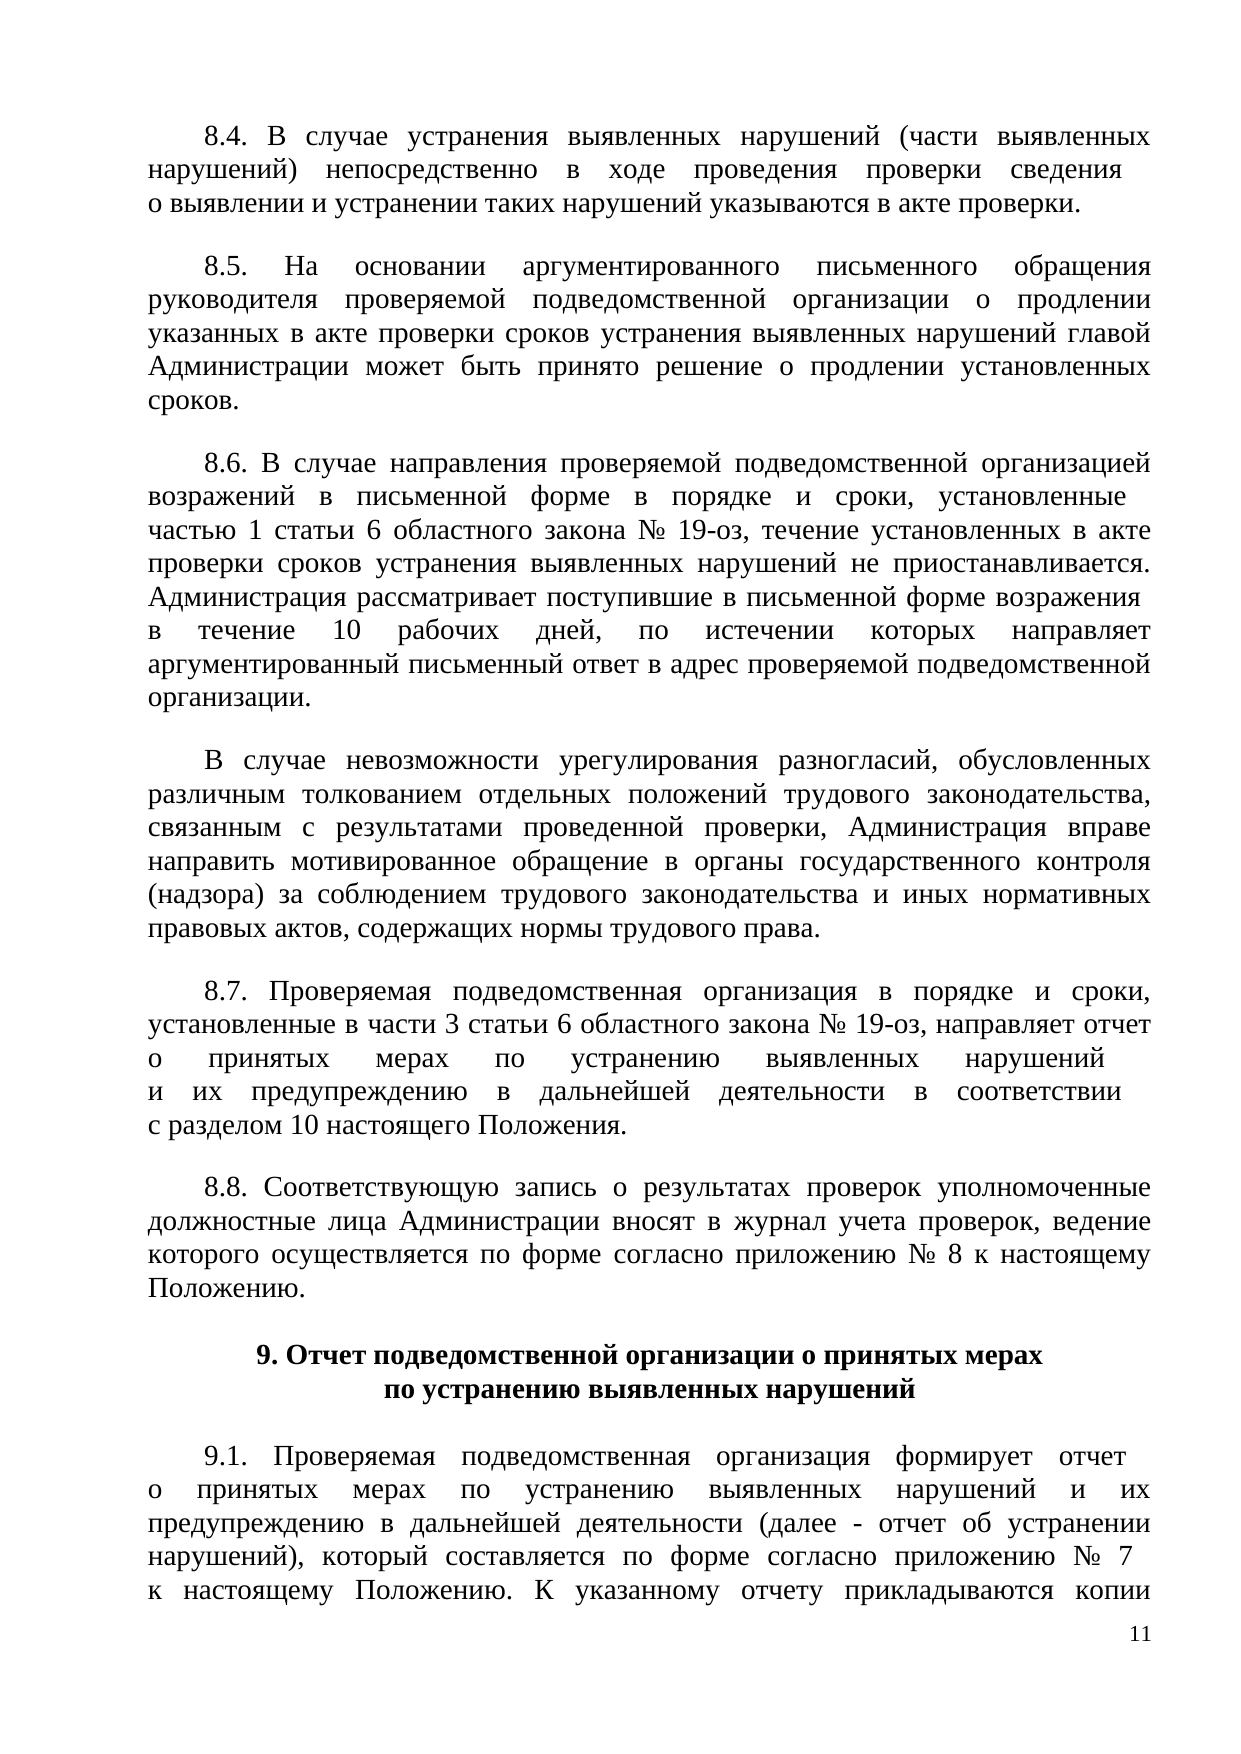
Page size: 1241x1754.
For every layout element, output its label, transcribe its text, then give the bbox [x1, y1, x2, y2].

text В случае невозможности урегулирования разногласий, обусловленных различным толкованием отдельных положений трудового законодательства, связанным с результатами проведенной проверки, Администрация вправе направить мотивированное обращение в органы государственного контроля (надзора) за соблюдением трудового законодательства и иных нормативных правовых актов, содержащих нормы трудового права. [148, 742, 1152, 943]
title по устранению выявленных нарушений [148, 1371, 1152, 1404]
text 8.7. Проверяемая подведомственная организация в порядке и сроки, установленные в части 3 статьи 6 областного закона № 19-оз, направляет отчет о принятых мерах по устранению выявленных нарушений и их предупреждению в дальнейшей деятельности в соответствии с разделом 10 настоящего Положения. [148, 973, 1152, 1140]
text 8.5. На основании аргументированного письменного обращения руководителя проверяемой подведомственной организации о продлении указанных в акте проверки сроков устранения выявленных нарушений главой Администрации может быть принято решение о продлении установленных сроков. [148, 248, 1152, 416]
text 8.8. Соответствующую запись о результатах проверок уполномоченные должностные лица Администрации вносят в журнал учета проверок, ведение которого осуществляется по форме согласно приложению № 8 к настоящему Положению. [148, 1169, 1152, 1304]
title 9. Отчет подведомственной организации о принятых мерах [148, 1337, 1152, 1371]
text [148, 1438, 1152, 1606]
text 8.6. В случае направления проверяемой подведомственной организацией возражений в письменной форме в порядке и сроки, установленные частью 1 статьи 6 областного закона № 19-оз, течение установленных в акте проверки сроков устранения выявленных нарушений не приостанавливается. Администрация рассматривает поступившие в письменной форме возражения в течение 10 рабочих дней, по истечении которых направляет аргументированный письменный ответ в адрес проверяемой подведомственной организации. [148, 445, 1152, 713]
text 8.4. В случае устранения выявленных нарушений (части выявленных нарушений) непосредственно в ходе проведения проверки сведения о выявлении и устранении таких нарушений указываются в акте проверки. [148, 118, 1152, 219]
